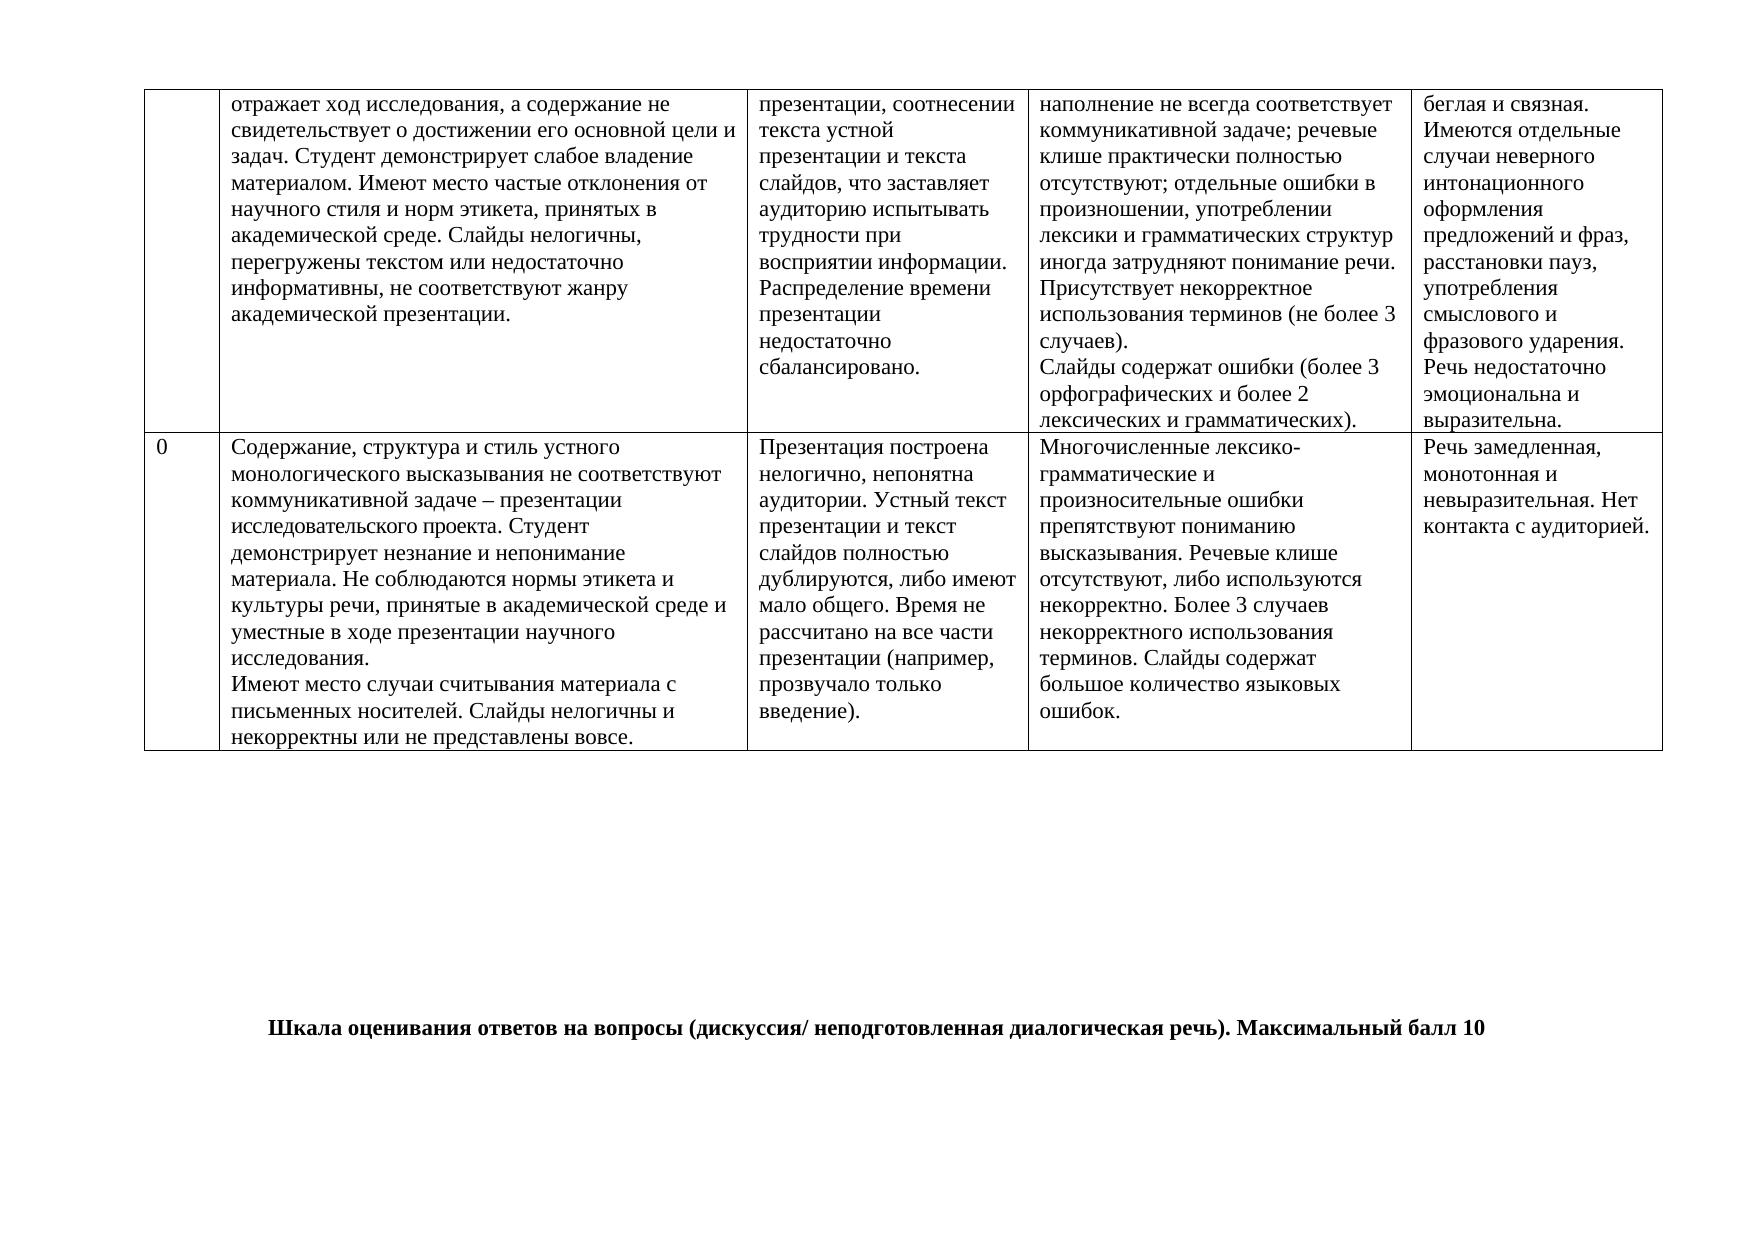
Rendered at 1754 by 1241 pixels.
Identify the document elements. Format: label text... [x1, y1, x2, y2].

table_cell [1029, 90, 1411, 432]
table_cell Презентация построена нелогично, непонятна аудитории. Устный текст презентации и текст слайдов полностью дублируются, либо имеют мало общего. Время не рассчитано на все части презентации (например, прозвучало только введение). [748, 433, 1028, 749]
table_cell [220, 90, 747, 432]
table_cell Содержание, структура и стиль устного монологического высказывания не соответствуют коммуникативной задаче – презентации исследовательского проекта. Студент демонстрирует незнание и непонимание материала. Не соблюдаются нормы этикета и культуры речи, принятые в академической среде и уместные в ходе презентации научного исследования. Имеют место случаи считывания материала с письменных носителей. Слайды нелогичны и некорректны или не представлены вовсе. [220, 433, 747, 749]
table_cell Многочисленные лексико-грамматические и произносительные ошибки препятствуют пониманию высказывания. Речевые клише отсутствуют, либо используются некорректно. Более 3 случаев некорректного использования терминов. Слайды содержат большое количество языковых ошибок. [1029, 433, 1411, 749]
table_cell 1 [145, 90, 219, 432]
table_cell 0 [145, 433, 219, 749]
text Шкала оценивания ответов на вопросы (дискуссия/ неподготовленная диалогическая речь). Максимальный балл 10 [118, 1014, 1636, 1041]
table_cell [1412, 90, 1662, 432]
table_cell Речь замедленная, монотонная и невыразительная. Нет контакта с аудиторией. [1412, 433, 1662, 749]
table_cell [748, 90, 1028, 432]
